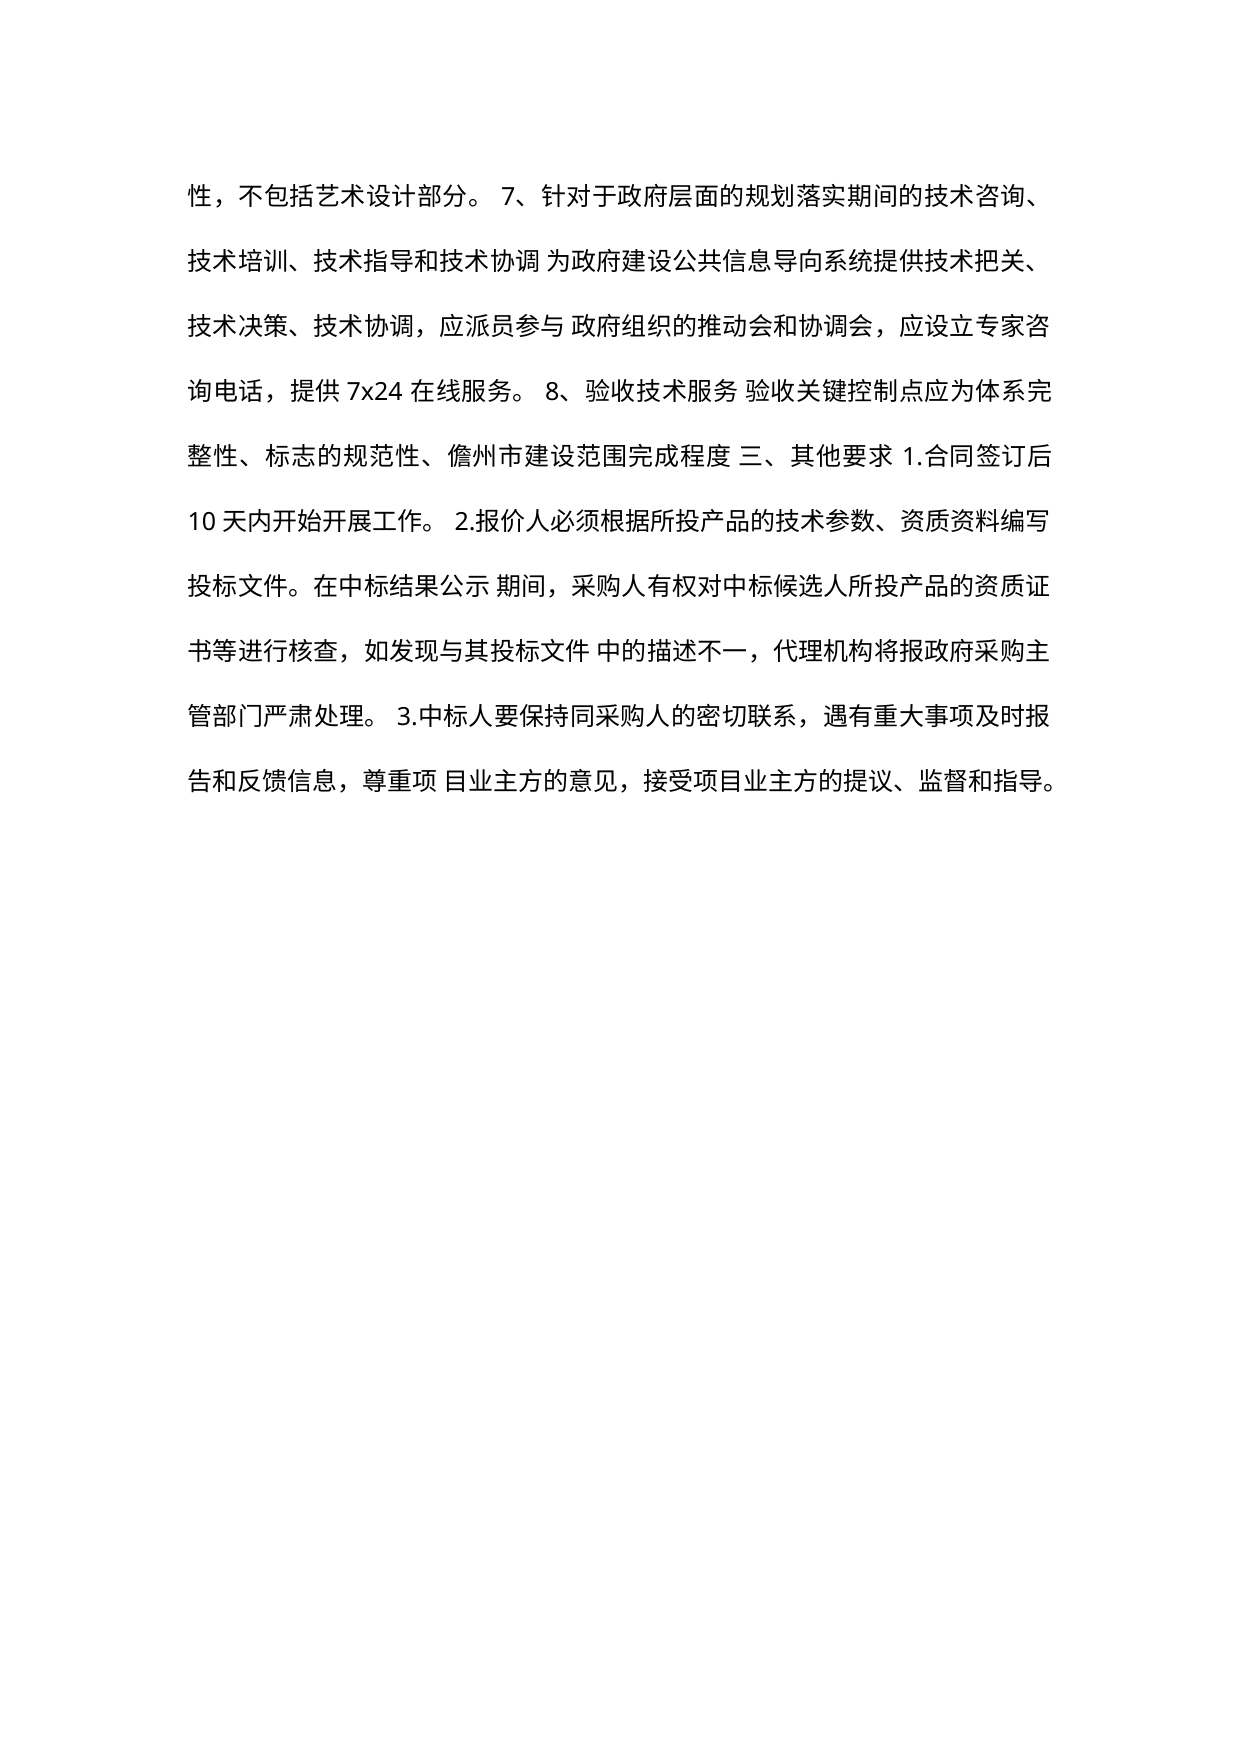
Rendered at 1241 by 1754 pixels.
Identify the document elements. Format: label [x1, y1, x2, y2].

text [187, 162, 1053, 812]
